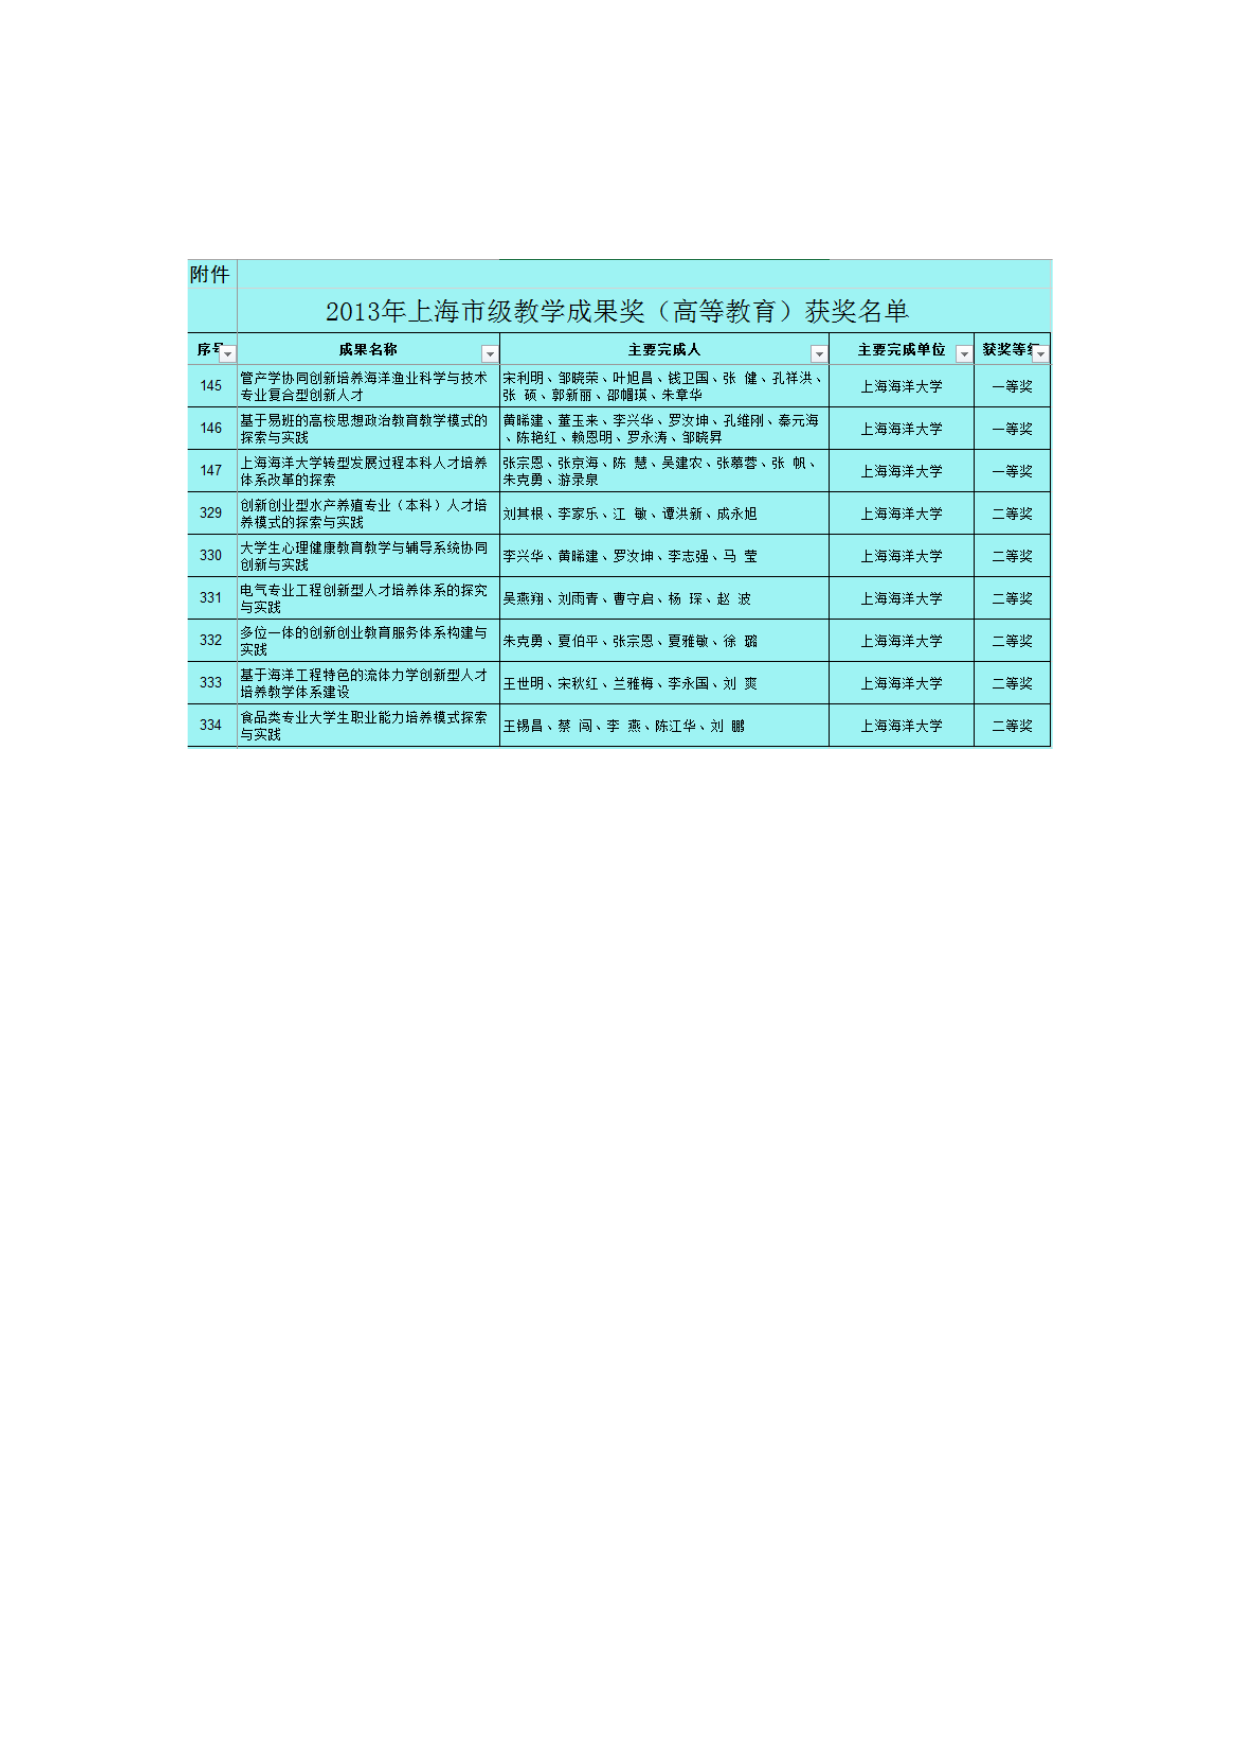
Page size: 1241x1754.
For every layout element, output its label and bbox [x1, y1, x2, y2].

picture [187, 259, 1053, 749]
